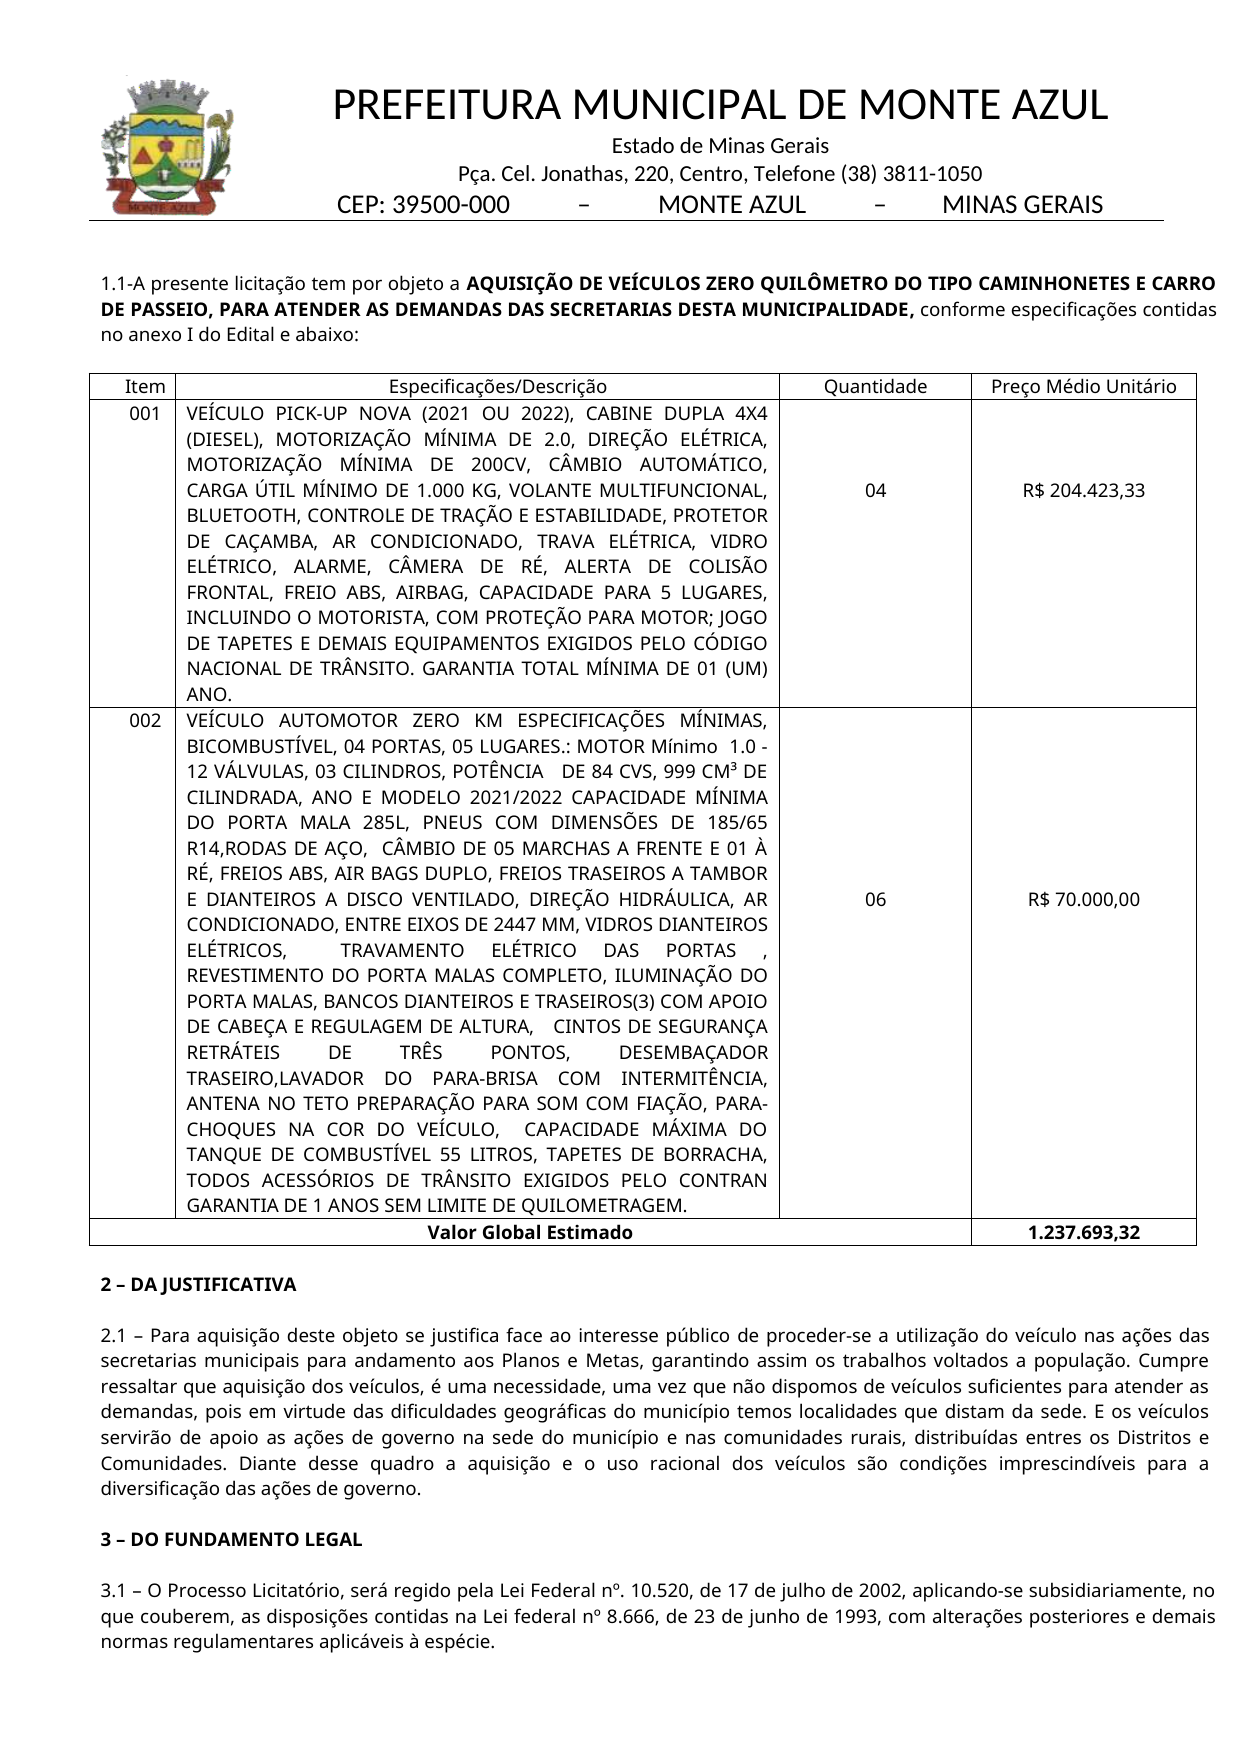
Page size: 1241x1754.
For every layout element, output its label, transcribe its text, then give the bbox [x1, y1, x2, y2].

table_cell 002 [90, 708, 175, 1218]
picture [100, 75, 234, 216]
table_cell VEÍCULO AUTOMOTOR ZERO KM ESPECIFICAÇÕES MÍNIMAS, BICOMBUSTÍVEL, 04 PORTAS, 05 LUGARES.: MOTOR Mínimo 1.0 - 12 VÁLVULAS, 03 CILINDROS, POTÊNCIA DE 84 CVS, 999 CM³ DE CILINDRADA, ANO E MODELO 2021/2022 CAPACIDADE MÍNIMA DO PORTA MALA 285L, PNEUS COM DIMENSÕES DE 185/65 R14,RODAS DE AÇO, CÂMBIO DE 05 MARCHAS A FRENTE E 01 À RÉ, FREIOS ABS, AIR BAGS DUPLO, FREIOS TRASEIROS A TAMBOR E DIANTEIROS A DISCO VENTILADO, DIREÇÃO HIDRÁULICA, AR CONDICIONADO, ENTRE EIXOS DE 2447 MM, VIDROS DIANTEIROS ELÉTRICOS, TRAVAMENTO ELÉTRICO DAS PORTAS , REVESTIMENTO DO PORTA MALAS COMPLETO, ILUMINAÇÃO DO PORTA MALAS, BANCOS DIANTEIROS E TRASEIROS(3) COM APOIO DE CABEÇA E REGULAGEM DE ALTURA, CINTOS DE SEGURANÇA RETRÁTEIS DE TRÊS PONTOS, DESEMBAÇADOR TRASEIRO,LAVADOR DO PARA-BRISA COM INTERMITÊNCIA, ANTENA NO TETO PREPARAÇÃO PARA SOM COM FIAÇÃO, PARA-CHOQUES NA COR DO VEÍCULO, CAPACIDADE MÁXIMA DO TANQUE DE COMBUSTÍVEL 55 LITROS, TAPETES DE BORRACHA, TODOS ACESSÓRIOS DE TRÂNSITO EXIGIDOS PELO CONTRAN GARANTIA DE 1 ANOS SEM LIMITE DE QUILOMETRAGEM. [176, 708, 779, 1218]
table_cell R$ 70.000,00 [972, 708, 1196, 1218]
text 2 – DA JUSTIFICATIVA [100, 1271, 1217, 1297]
text 3.1 – O Processo Licitatório, será regido pela Lei Federal nº. 10.520, de 17 de julho de 2002, aplicando-se subsidiariamente, no que couberem, as disposições contidas na Lei federal nº 8.666, de 23 de junho de 1993, com alterações posteriores e demais normas regulamentares aplicáveis à espécie. [100, 1577, 1217, 1654]
table_cell 04 [780, 400, 971, 707]
table_header Item [90, 374, 175, 399]
table_header Preço Médio Unitário [972, 374, 1196, 399]
table_header Quantidade [780, 374, 971, 399]
text 3 – DO FUNDAMENTO LEGAL [100, 1526, 1217, 1552]
table_cell 001 [90, 400, 175, 707]
table_cell 1.237.693,32 [972, 1219, 1196, 1244]
table_cell VEÍCULO PICK-UP NOVA (2021 OU 2022), CABINE DUPLA 4X4 (DIESEL), MOTORIZAÇÃO MÍNIMA DE 2.0, DIREÇÃO ELÉTRICA, MOTORIZAÇÃO MÍNIMA DE 200CV, CÂMBIO AUTOMÁTICO, CARGA ÚTIL MÍNIMO DE 1.000 KG, VOLANTE MULTIFUNCIONAL, BLUETOOTH, CONTROLE DE TRAÇÃO E ESTABILIDADE, PROTETOR DE CAÇAMBA, AR CONDICIONADO, TRAVA ELÉTRICA, VIDRO ELÉTRICO, ALARME, CÂMERA DE RÉ, ALERTA DE COLISÃO FRONTAL, FREIO ABS, AIRBAG, CAPACIDADE PARA 5 LUGARES, INCLUINDO O MOTORISTA, COM PROTEÇÃO PARA MOTOR; JOGO DE TAPETES E DEMAIS EQUIPAMENTOS EXIGIDOS PELO CÓDIGO NACIONAL DE TRÂNSITO. GARANTIA TOTAL MÍNIMA DE 01 (UM) ANO. [176, 400, 779, 707]
table_cell 06 [780, 708, 971, 1218]
table_cell R$ 204.423,33 [972, 400, 1196, 707]
text 1.1-A presente licitação tem por objeto a AQUISIÇÃO DE VEÍCULOS ZERO QUILÔMETRO DO TIPO CAMINHONETES E CARRO DE PASSEIO, PARA ATENDER AS DEMANDAS DAS SECRETARIAS DESTA MUNICIPALIDADE, conforme especificações contidas no anexo I do Edital e abaixo: [100, 271, 1217, 347]
text 2.1 – Para aquisição deste objeto se justifica face ao interesse público de proceder-se a utilização do veículo nas ações das secretarias municipais para andamento aos Planos e Metas, garantindo assim os trabalhos voltados a população. Cumpre ressaltar que aquisição dos veículos, é uma necessidade, uma vez que não dispomos de veículos suficientes para atender as demandas, pois em virtude das dificuldades geográficas do município temos localidades que distam da sede. E os veículos servirão de apoio as ações de governo na sede do município e nas comunidades rurais, distribuídas entres os Distritos e Comunidades. Diante desse quadro a aquisição e o uso racional dos veículos são condições imprescindíveis para a diversificação das ações de governo. [100, 1322, 1211, 1501]
table_header Especificações/Descrição [176, 374, 779, 399]
table_cell Valor Global Estimado [90, 1219, 971, 1244]
